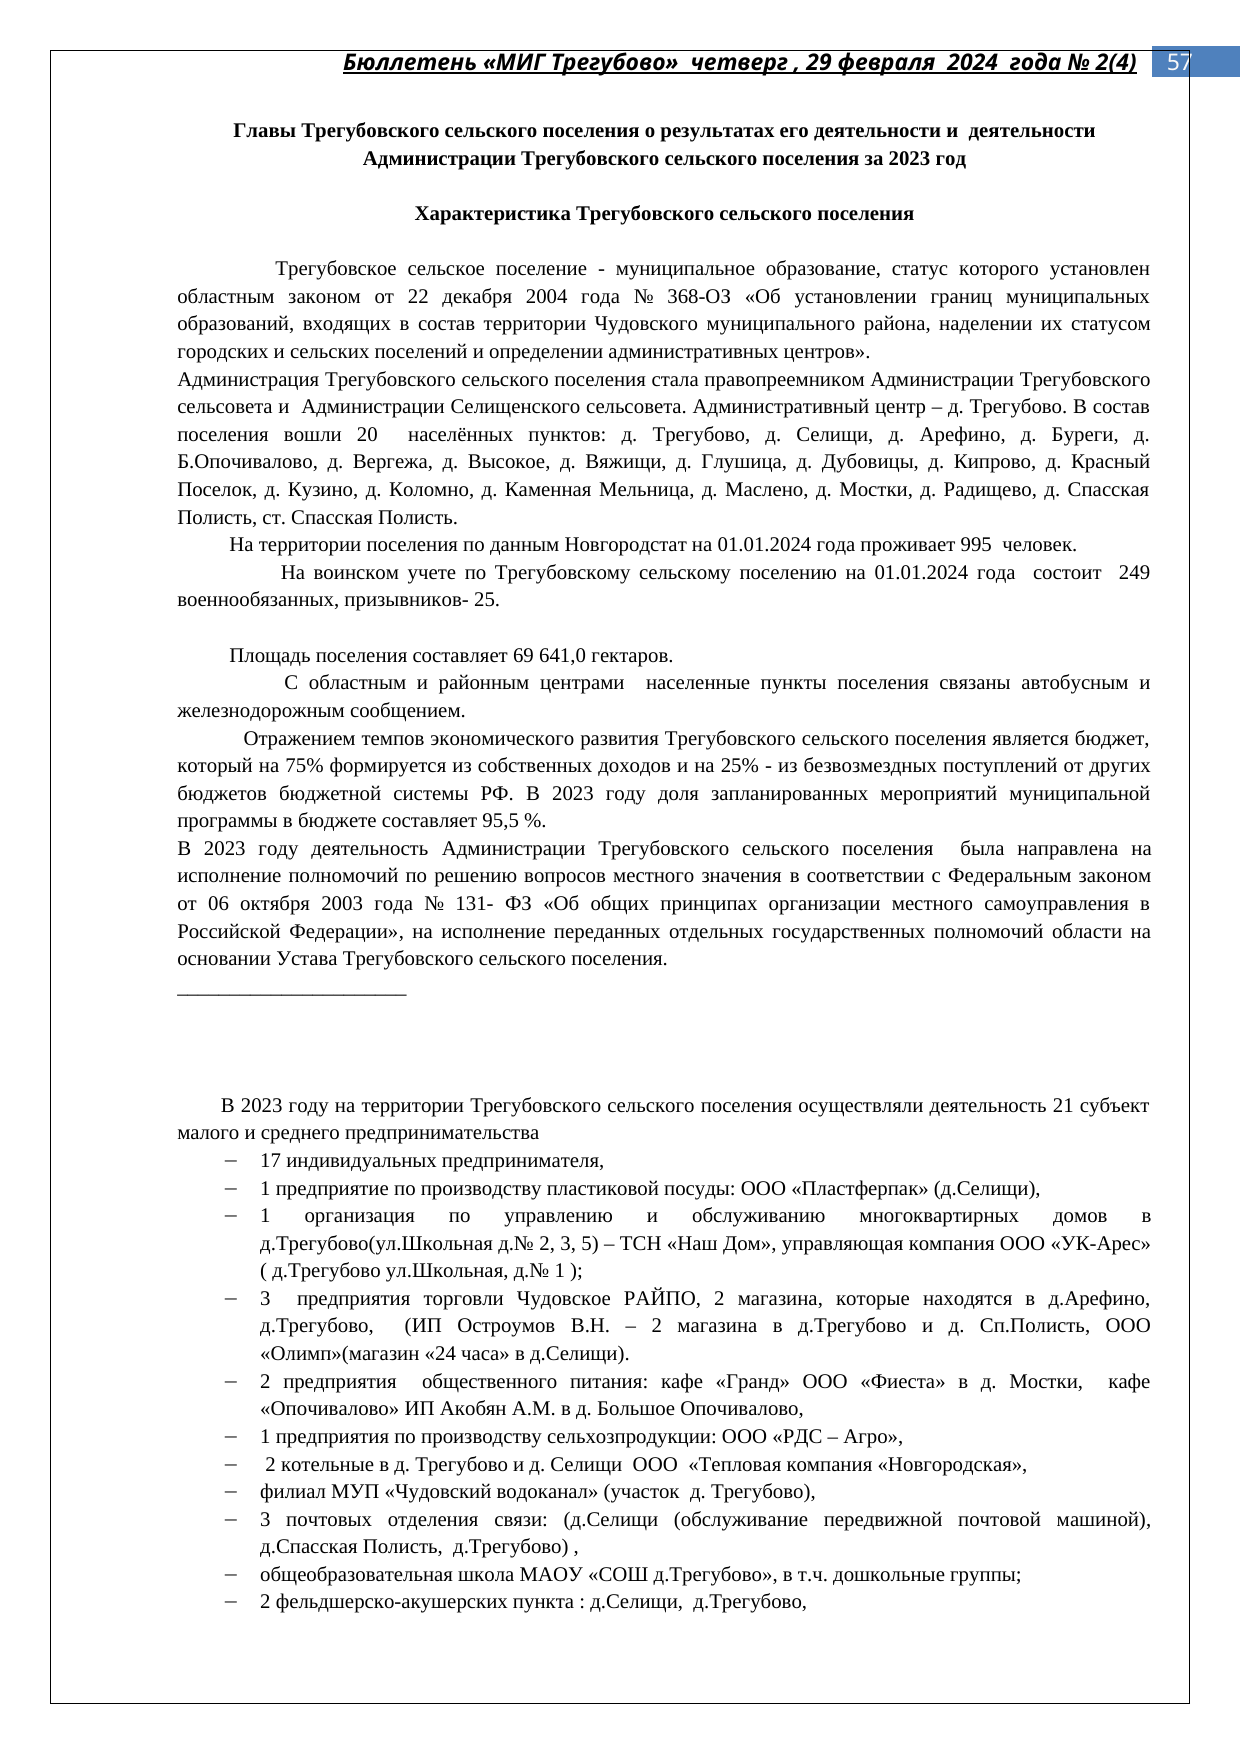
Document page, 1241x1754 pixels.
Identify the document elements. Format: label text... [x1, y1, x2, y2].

list 3 почтовых отделения связи: (д.Селищи (обслуживание передвижной почтовой машиной), д.Спасская Полисть, д.Трегубово) , [222, 1507, 1152, 1558]
text На территории поселения по данным Новгородстат на 01.01.2024 года проживает 995 человек. [177, 532, 1152, 556]
text Площадь поселения составляет 69 641,0 гектаров. [177, 643, 1152, 667]
list 2 предприятия общественного питания: кафе «Гранд» ООО «Фиеста» в д. Мостки, кафе «Опочивалово» ИП Акобян А.М. в д. Большое Опочивалово, [222, 1369, 1152, 1420]
text Главы Трегубовского сельского поселения о результатах его деятельности и деятельности Администрации Трегубовского сельского поселения за 2023 год [177, 118, 1152, 170]
list 1 предприятия по производству сельхозпродукции: ООО «РДС – Агро», [222, 1424, 1152, 1448]
list 1 предприятие по производству пластиковой посуды: ООО «Пластферпак» (д.Селищи), [222, 1175, 1152, 1199]
list филиал МУП «Чудовский водоканал» (участок д. Трегубово), [222, 1479, 1152, 1503]
text В 2023 году деятельность Администрации Трегубовского сельского поселения была направлена на исполнение полномочий по решению вопросов местного значения в соответствии с Федеральным законом от 06 октября 2003 года № 131- ФЗ «Об общих принципах организации местного самоуправления в Российской Федерации», на исполнение переданных отдельных государственных полномочий области на основании Устава Трегубовского сельского поселения. [177, 836, 1152, 970]
text Администрация Трегубовского сельского поселения стала правопреемником Администрации Трегубовского сельсовета и Администрации Селищенского сельсовета. Административный центр – д. Трегубово. В состав поселения вошли 20 населённых пунктов: д. Трегубово, д. Селищи, д. Арефино, д. Буреги, д. Б.Опочивалово, д. Вергежа, д. Высокое, д. Вяжищи, д. Глушица, д. Дубовицы, д. Кипрово, д. Красный Поселок, д. Кузино, д. Коломно, д. Каменная Мельница, д. Маслено, д. Мостки, д. Радищево, д. Спасская Полисть, ст. Спасская Полисть. [177, 367, 1152, 529]
text Трегубовское сельское поселение - муниципальное образование, статус которого установлен областным законом от 22 декабря 2004 года № 368-ОЗ «Об установлении границ муниципальных образований, входящих в состав территории Чудовского муниципального района, наделении их статусом городских и сельских поселений и определении административных центров». [177, 256, 1152, 363]
text ______________________ [177, 974, 1152, 998]
list 17 индивидуальных предпринимателя, [222, 1148, 1152, 1172]
list общеобразовательная школа МАОУ «СОШ д.Трегубово», в т.ч. дошкольные группы; [222, 1562, 1152, 1586]
list 2 котельные в д. Трегубово и д. Селищи ООО «Тепловая компания «Новгородская», [222, 1451, 1152, 1476]
text Отражением темпов экономического развития Трегубовского сельского поселения является бюджет, который на 75% формируется из собственных доходов и на 25% - из безвозмездных поступлений от других бюджетов бюджетной системы РФ. В 2023 году доля запланированных мероприятий муниципальной программы в бюджете составляет 95,5 %. [177, 725, 1152, 832]
text В 2023 году на территории Трегубовского сельского поселения осуществляли деятельность 21 субъект малого и среднего предпринимательства [177, 1093, 1152, 1144]
text Характеристика Трегубовского сельского поселения [177, 201, 1152, 225]
text На воинском учете по Трегубовскому сельскому поселению на 01.01.2024 года состоит 249 военнообязанных, призывников- 25. [177, 560, 1152, 611]
list 1 организация по управлению и обслуживанию многоквартирных домов в д.Трегубово(ул.Школьная д.№ 2, 3, 5) – ТСН «Наш Дом», управляющая компания ООО «УК-Арес» ( д.Трегубово ул.Школьная, д.№ 1 ); [222, 1203, 1152, 1282]
list 3 предприятия торговли Чудовское РАЙПО, 2 магазина, которые находятся в д.Арефино, д.Трегубово, (ИП Остроумов В.Н. – 2 магазина в д.Трегубово и д. Сп.Полисть, ООО «Олимп»(магазин «24 часа» в д.Селищи). [222, 1286, 1152, 1365]
text С областным и районным центрами населенные пункты поселения связаны автобусным и железнодорожным сообщением. [177, 670, 1152, 722]
list 2 фельдшерско-акушерских пункта : д.Селищи, д.Трегубово, [222, 1589, 1152, 1613]
